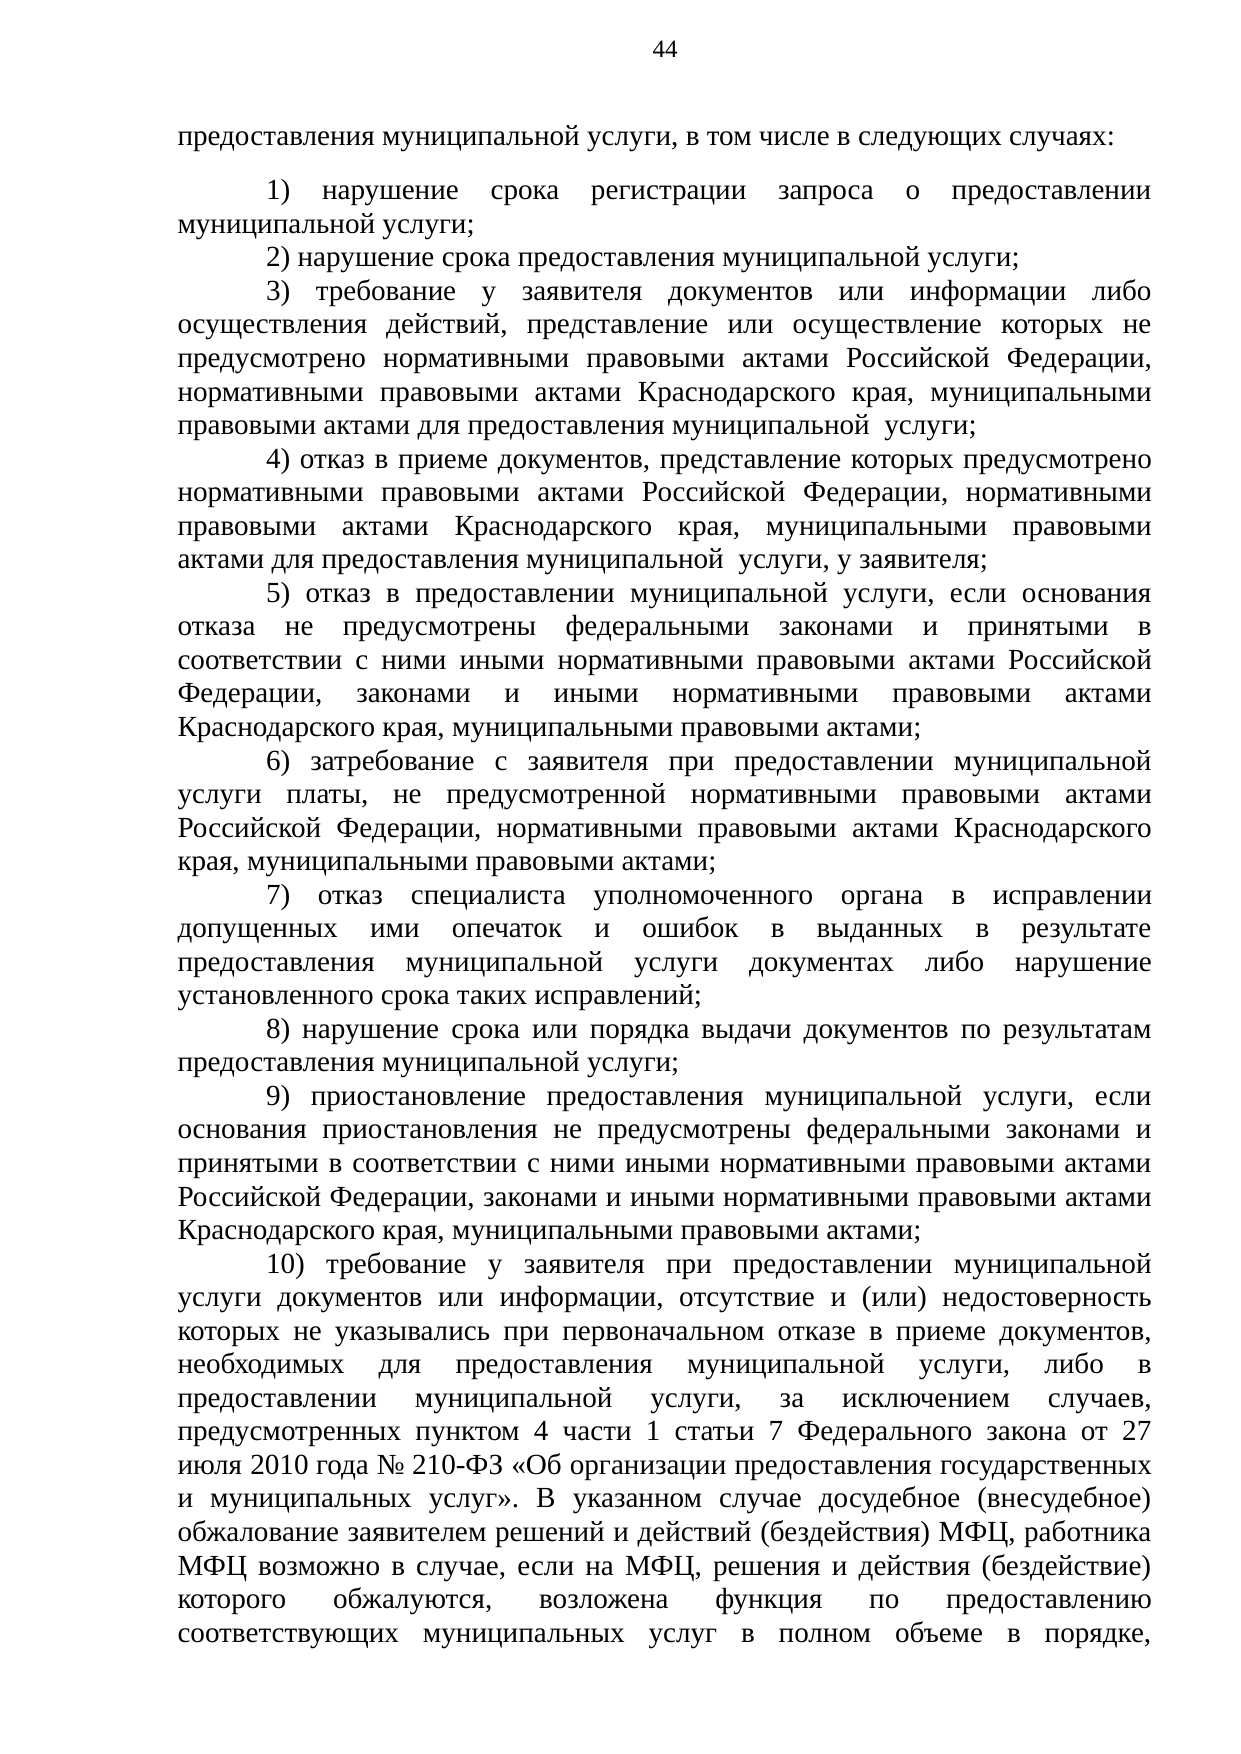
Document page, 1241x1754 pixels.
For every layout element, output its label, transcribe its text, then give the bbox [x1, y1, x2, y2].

text 9) приостановление предоставления муниципальной услуги, если основания приостановления не предусмотрены федеральными законами и принятыми в соответствии с ними иными нормативными правовыми актами Российской Федерации, законами и иными нормативными правовыми актами Краснодарского края, муниципальными правовыми актами; [177, 1078, 1152, 1246]
text 6) затребование с заявителя при предоставлении муниципальной услуги платы, не предусмотренной нормативными правовыми актами Российской Федерации, нормативными правовыми актами Краснодарского края, муниципальными правовыми актами; [177, 743, 1152, 877]
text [177, 118, 1152, 152]
text 2) нарушение срока предоставления муниципальной услуги; [177, 239, 1152, 273]
text 1) нарушение срока регистрации запроса о предоставлении муниципальной услуги; [177, 172, 1152, 239]
text 7) отказ специалиста уполномоченного органа в исправлении допущенных ими опечаток и ошибок в выданных в результате предоставления муниципальной услуги документах либо нарушение установленного срока таких исправлений; [177, 877, 1152, 1011]
text 4) отказ в приеме документов, представление которых предусмотрено нормативными правовыми актами Российской Федерации, нормативными правовыми актами Краснодарского края, муниципальными правовыми актами для предоставления муниципальной услуги, у заявителя; [177, 441, 1152, 575]
text 5) отказ в предоставлении муниципальной услуги, если основания отказа не предусмотрены федеральными законами и принятыми в соответствии с ними иными нормативными правовыми актами Российской Федерации, законами и иными нормативными правовыми актами Краснодарского края, муниципальными правовыми актами; [177, 575, 1152, 743]
text 8) нарушение срока или порядка выдачи документов по результатам предоставления муниципальной услуги; [177, 1011, 1152, 1078]
text 3) требование у заявителя документов или информации либо осуществления действий, представление или осуществление которых не предусмотрено нормативными правовыми актами Российской Федерации, нормативными правовыми актами Краснодарского края, муниципальными правовыми актами для предоставления муниципальной услуги; [177, 273, 1152, 441]
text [177, 1246, 1152, 1648]
